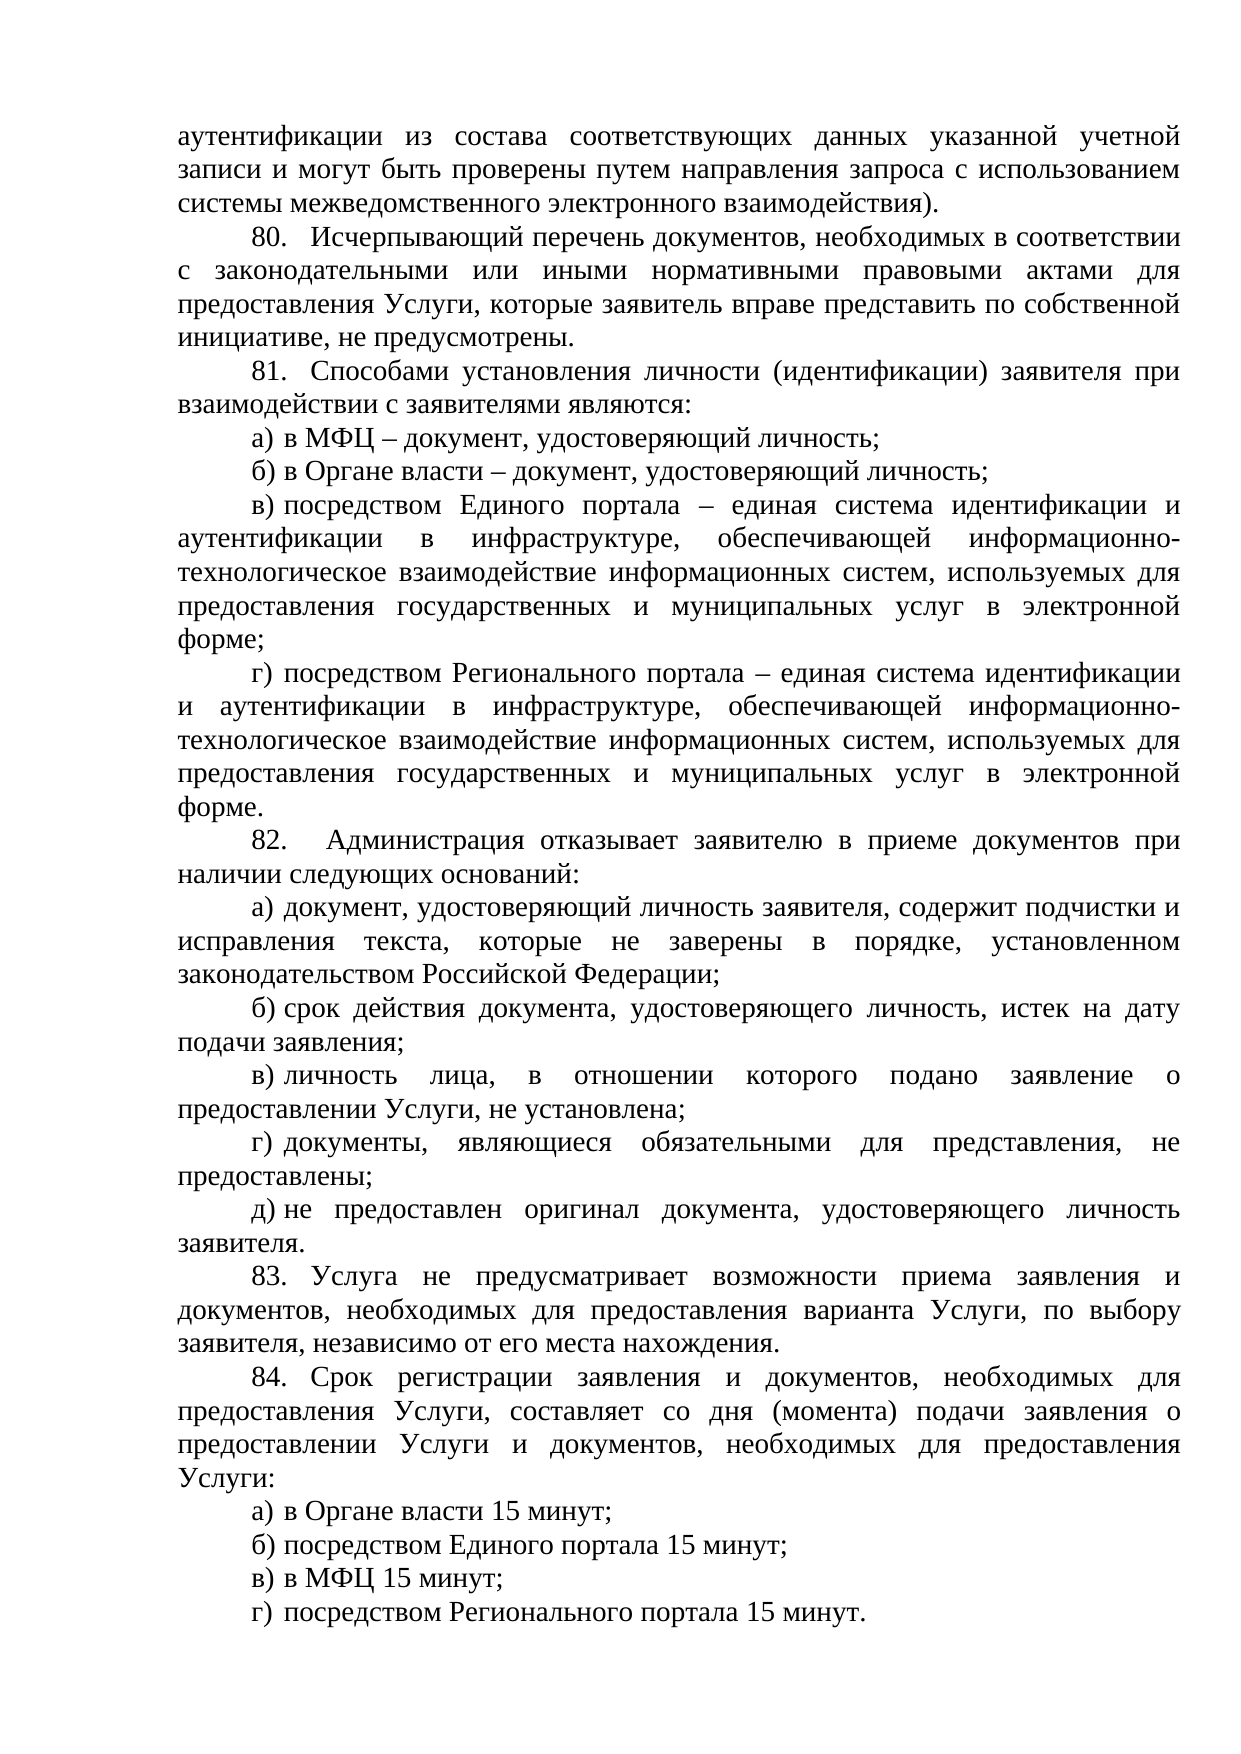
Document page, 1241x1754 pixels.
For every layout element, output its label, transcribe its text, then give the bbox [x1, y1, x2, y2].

list в Органе власти – документ, удостоверяющий личность; [177, 453, 1181, 487]
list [177, 118, 1181, 219]
list Исчерпывающий перечень документов, необходимых в соответствии с законодательными или иными нормативными правовыми актами для предоставления Услуги, которые заявитель вправе представить по собственной инициативе, не предусмотрены. [177, 219, 1181, 353]
list документ, удостоверяющий личность заявителя, содержит подчистки и исправления текста, которые не заверены в порядке, установленном законодательством Российской Федерации; [177, 889, 1181, 990]
list срок действия документа, удостоверяющего личность, истек на дату подачи заявления; [177, 990, 1181, 1057]
list Способами установления личности (идентификации) заявителя при взаимодействии с заявителями являются: [177, 353, 1181, 420]
list личность лица, в отношении которого подано заявление о предоставлении Услуги, не установлена; [177, 1057, 1181, 1124]
list Услуга не предусматривает возможности приема заявления и документов, необходимых для предоставления варианта Услуги, по выбору заявителя, независимо от его места нахождения. [177, 1258, 1181, 1359]
list Срок регистрации заявления и документов, необходимых для предоставления Услуги, составляет со дня (момента) подачи заявления о предоставлении Услуги и документов, необходимых для предоставления Услуги: [177, 1359, 1181, 1493]
list документы, являющиеся обязательными для представления, не предоставлены; [177, 1124, 1181, 1191]
list посредством Регионального портала – единая система идентификации и аутентификации в инфраструктуре, обеспечивающей информационно-технологическое взаимодействие информационных систем, используемых для предоставления государственных и муниципальных услуг в электронной форме. [177, 655, 1181, 822]
list не предоставлен оригинал документа, удостоверяющего личность заявителя. [177, 1191, 1181, 1258]
list в Органе власти 15 минут; [177, 1493, 1181, 1527]
list в МФЦ – документ, удостоверяющий личность; [177, 420, 1181, 453]
list Администрация отказывает заявителю в приеме документов при наличии следующих оснований: [177, 822, 1181, 889]
list посредством Единого портала – единая система идентификации и аутентификации в инфраструктуре, обеспечивающей информационно-технологическое взаимодействие информационных систем, используемых для предоставления государственных и муниципальных услуг в электронной форме; [177, 487, 1181, 655]
list посредством Единого портала 15 минут; [177, 1527, 1181, 1560]
list в МФЦ 15 минут; [177, 1560, 1181, 1594]
list посредством Регионального портала 15 минут. [177, 1594, 1181, 1627]
